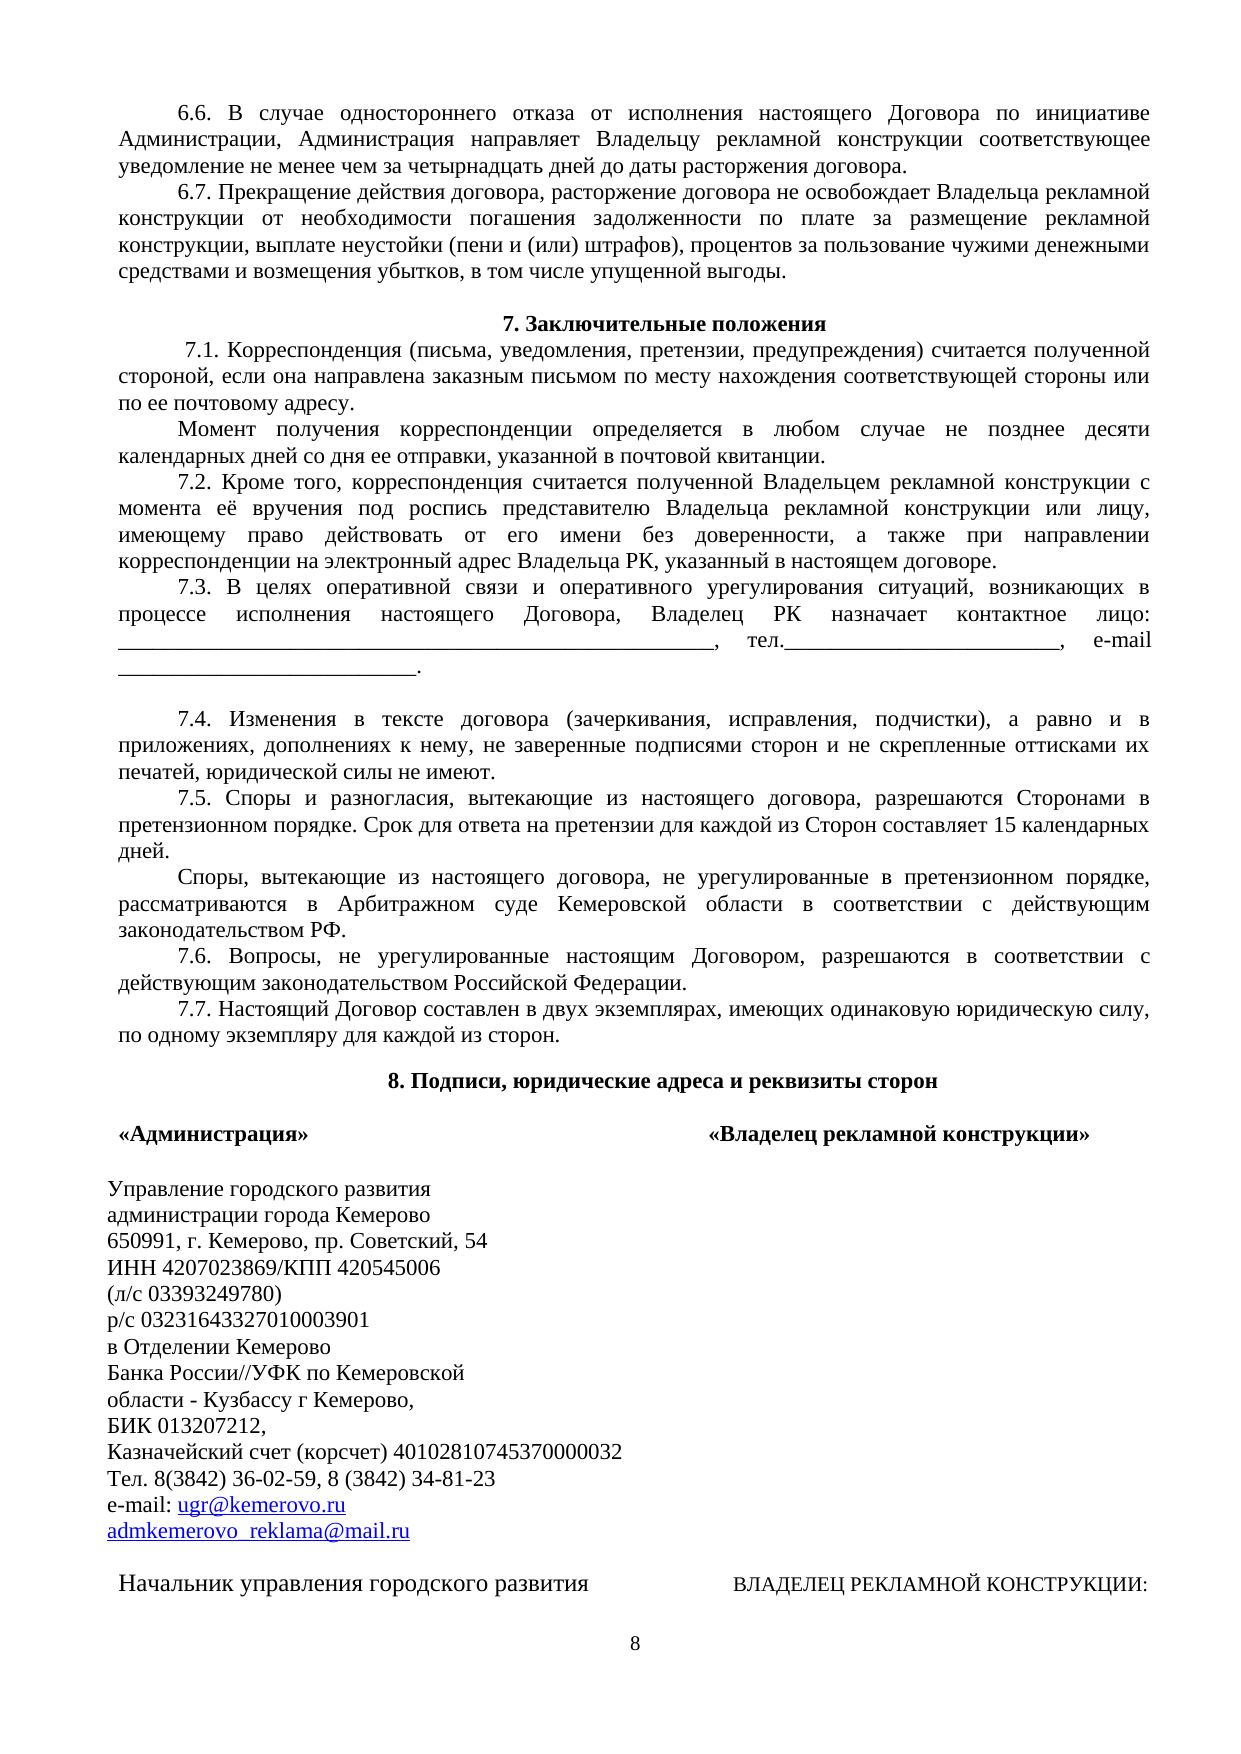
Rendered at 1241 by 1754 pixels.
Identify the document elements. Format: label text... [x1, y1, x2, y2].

text 7.4. Изменения в тексте договора (зачеркивания, исправления, подчистки), а равно и в приложениях, дополнениях к нему, не заверенные подписями сторон и не скрепленные оттисками их печатей, юридической силы не имеют. [118, 705, 1152, 784]
text 650991, г. Кемерово, пр. Советский, 54 [107, 1227, 1152, 1254]
text в Отделении Кемерово [107, 1333, 1152, 1359]
text «Администрация» «Владелец рекламной конструкции» [118, 1120, 1152, 1146]
text 6.7. Прекращение действия договора, расторжение договора не освобождает Владельца рекламной конструкции от необходимости погашения задолженности по плате за размещение рекламной конструкции, выплате неустойки (пени и (или) штрафов), процентов за пользование чужими денежными средствами и возмещения убытков, в том числе упущенной выгоды. [118, 178, 1152, 283]
text Банка России//УФК по Кемеровской [107, 1359, 1152, 1386]
text Момент получения корреспонденции определяется в любом случае не позднее десяти календарных дней со дня ее отправки, указанной в почтовой квитанции. [118, 415, 1152, 468]
text Казначейский счет (корсчет) 40102810745370000032 [107, 1438, 1152, 1465]
text Начальник управления городского развития ВЛАДЕЛЕЦ РЕКЛАМНОЙ КОНСТРУКЦИИ: [118, 1568, 1152, 1597]
text р/с 03231643327010003901 [107, 1307, 1152, 1333]
text ИНН 4207023869/КПП 420545006 [107, 1254, 1152, 1280]
text БИК 013207212, [107, 1412, 1152, 1438]
text Управление городского развития [107, 1175, 1152, 1201]
text 7.6. Вопросы, не урегулированные настоящим Договором, разрешаются в соответствии с действующим законодательством Российской Федерации. [118, 942, 1152, 995]
text (л/с 03393249780) [107, 1280, 1152, 1307]
text 7.7. Настоящий Договор составлен в двух экземплярах, имеющих одинаковую юридическую силу, по одному экземпляру для каждой из сторон. [118, 995, 1152, 1048]
text 7.3. В целях оперативной связи и оперативного урегулирования ситуаций, возникающих в процессе исполнения настоящего Договора, Владелец РК назначает контактное лицо: ____________________________________________________, тел.________________________, e-mail __________________________. [118, 573, 1152, 679]
text Споры, вытекающие из настоящего договора, не урегулированные в претензионном порядке, рассматриваются в Арбитражном суде Кемеровской области в соответствии с действующим законодательством РФ. [118, 863, 1152, 942]
text 7.5. Споры и разногласия, вытекающие из настоящего договора, разрешаются Сторонами в претензионном порядке. Срок для ответа на претензии для каждой из Сторон составляет 15 календарных дней. [118, 784, 1152, 863]
text 6.6. В случае одностороннего отказа от исполнения настоящего Договора по инициативе Администрации, Администрация направляет Владельцу рекламной конструкции соответствующее уведомление не менее чем за четырнадцать дней до даты расторжения договора. [118, 99, 1152, 178]
text администрации города Кемерово [107, 1201, 1152, 1227]
text Тел. 8(3842) 36-02-59, 8 (3842) 34-81-23 [107, 1465, 1152, 1491]
text 8. Подписи, юридические адреса и реквизиты сторон [118, 1067, 1152, 1093]
text 7.1. Корреспонденция (письма, уведомления, претензии, предупреждения) считается полученной стороной, если она направлена заказным письмом по месту нахождения соответствующей стороны или по ее почтовому адресу. [118, 336, 1152, 415]
text admkemerovo_reklama@mail.ru [107, 1517, 1152, 1544]
text 7.2. Кроме того, корреспонденция считается полученной Владельцем рекламной конструкции с момента её вручения под роспись представителю Владельца рекламной конструкции или лицу, имеющему право действовать от его имени без доверенности, а также при направлении корреспонденции на электронный адрес Владельца РК, указанный в настоящем договоре. [118, 468, 1152, 573]
text e-mail: ugr@kemerovo.ru [107, 1491, 1152, 1517]
text области - Кузбассу г Кемерово, [107, 1386, 1152, 1412]
text 7. Заключительные положения [118, 310, 1152, 336]
